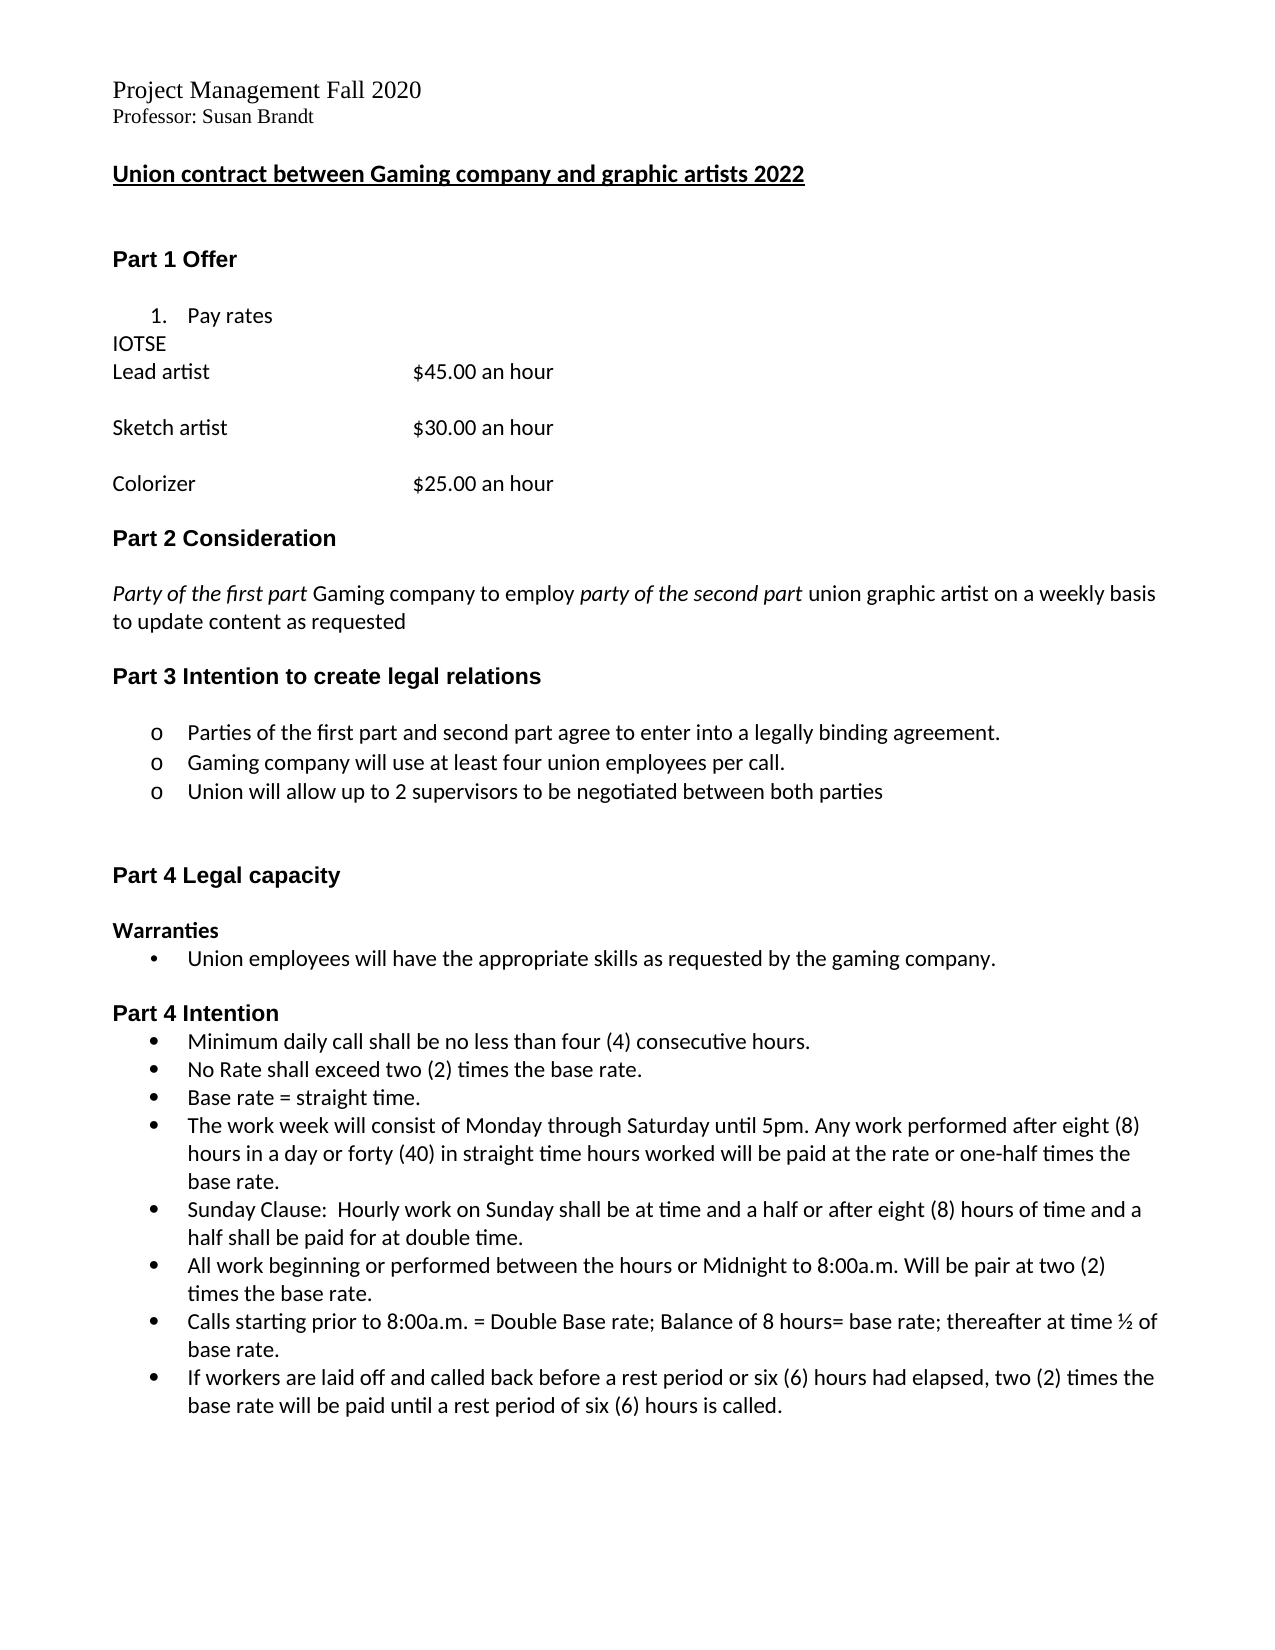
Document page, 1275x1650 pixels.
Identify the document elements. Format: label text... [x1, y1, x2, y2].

list Base rate = straight time. [150, 1083, 1162, 1111]
text Lead artist $45.00 an hour [112, 357, 1162, 385]
text Sketch artist $30.00 an hour [112, 413, 1162, 441]
subtitle Part 4 Legal capacity [112, 862, 1162, 888]
list Parties of the first part and second part agree to enter into a legally binding agreement. [150, 718, 1162, 748]
text Warranties [112, 916, 1162, 944]
subtitle Part 4 Intention [112, 1000, 1162, 1027]
subtitle Part 3 Intention to create legal relations [112, 663, 1162, 690]
list Union will allow up to 2 supervisors to be negotiated between both parties [150, 777, 1162, 806]
list No Rate shall exceed two (2) times the base rate. [150, 1055, 1162, 1083]
list Gaming company will use at least four union employees per call. [150, 748, 1162, 777]
list Sunday Clause: Hourly work on Sunday shall be at time and a half or after eight (8) hours of time and a half shall be paid for at double time. [150, 1195, 1162, 1251]
list If workers are laid off and called back before a rest period or six (6) hours had elapsed, two (2) times the base rate will be paid until a rest period of six (6) hours is called. [150, 1363, 1162, 1419]
list Minimum daily call shall be no less than four (4) consecutive hours. [150, 1027, 1162, 1055]
subtitle Part 2 Consideration [112, 525, 1162, 551]
text Party of the first part Gaming company to employ party of the second part union graphic artist on a weekly basis to update content as requested [112, 579, 1162, 635]
text IOTSE [112, 329, 1162, 357]
list Union employees will have the appropriate skills as requested by the gaming company. [150, 944, 1162, 972]
list All work beginning or performed between the hours or Midnight to 8:00a.m. Will be pair at two (2) times the base rate. [150, 1251, 1162, 1307]
subtitle Part 1 Offer [112, 246, 1162, 273]
list Calls starting prior to 8:00a.m. = Double Base rate; Balance of 8 hours= base rate; thereafter at time ½ of base rate. [150, 1307, 1162, 1363]
text Colorizer $25.00 an hour [112, 469, 1162, 497]
list The work week will consist of Monday through Saturday until 5pm. Any work performed after eight (8) hours in a day or forty (40) in straight time hours worked will be paid at the rate or one-half times the base rate. [150, 1111, 1162, 1195]
list Pay rates [150, 301, 1162, 329]
